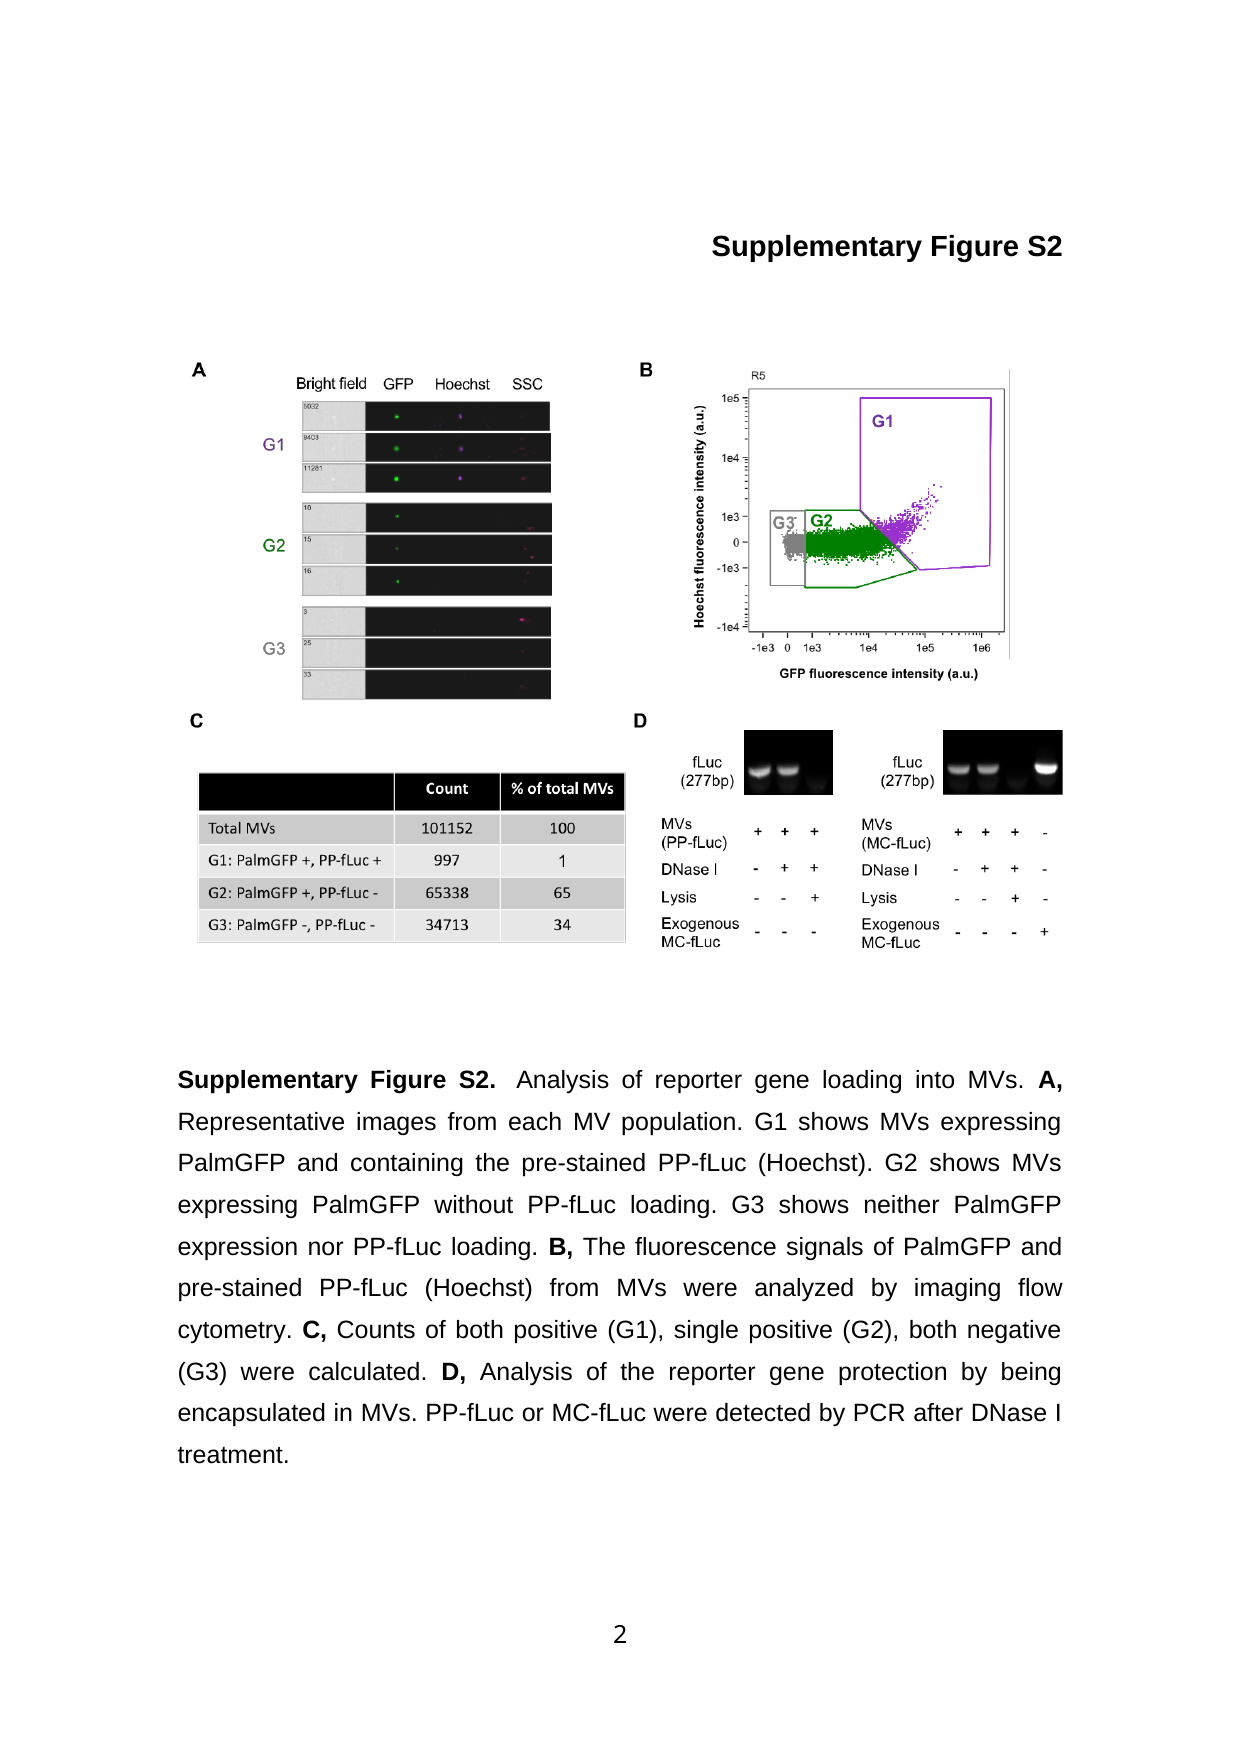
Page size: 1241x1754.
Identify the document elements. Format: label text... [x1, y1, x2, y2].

text Supplementary Figure S2 [177, 225, 1063, 267]
picture [177, 350, 1063, 961]
text Supplementary Figure S2. Analysis of reporter gene loading into MVs. A, Representative images from each MV population. G1 shows MVs expressing PalmGFP and containing the pre-stained PP-fLuc (Hoechst). G2 shows MVs expressing PalmGFP without PP-fLuc loading. G3 shows neither PalmGFP expression nor PP-fLuc loading. B, The fluorescence signals of PalmGFP and pre-stained PP-fLuc (Hoechst) from MVs were analyzed by imaging flow cytometry. C, Counts of both positive (G1), single positive (G2), both negative (G3) were calculated. D, Analysis of the reporter gene protection by being encapsulated in MVs. PP-fLuc or MC-fLuc were detected by PCR after DNase I treatment. [177, 1058, 1063, 1475]
